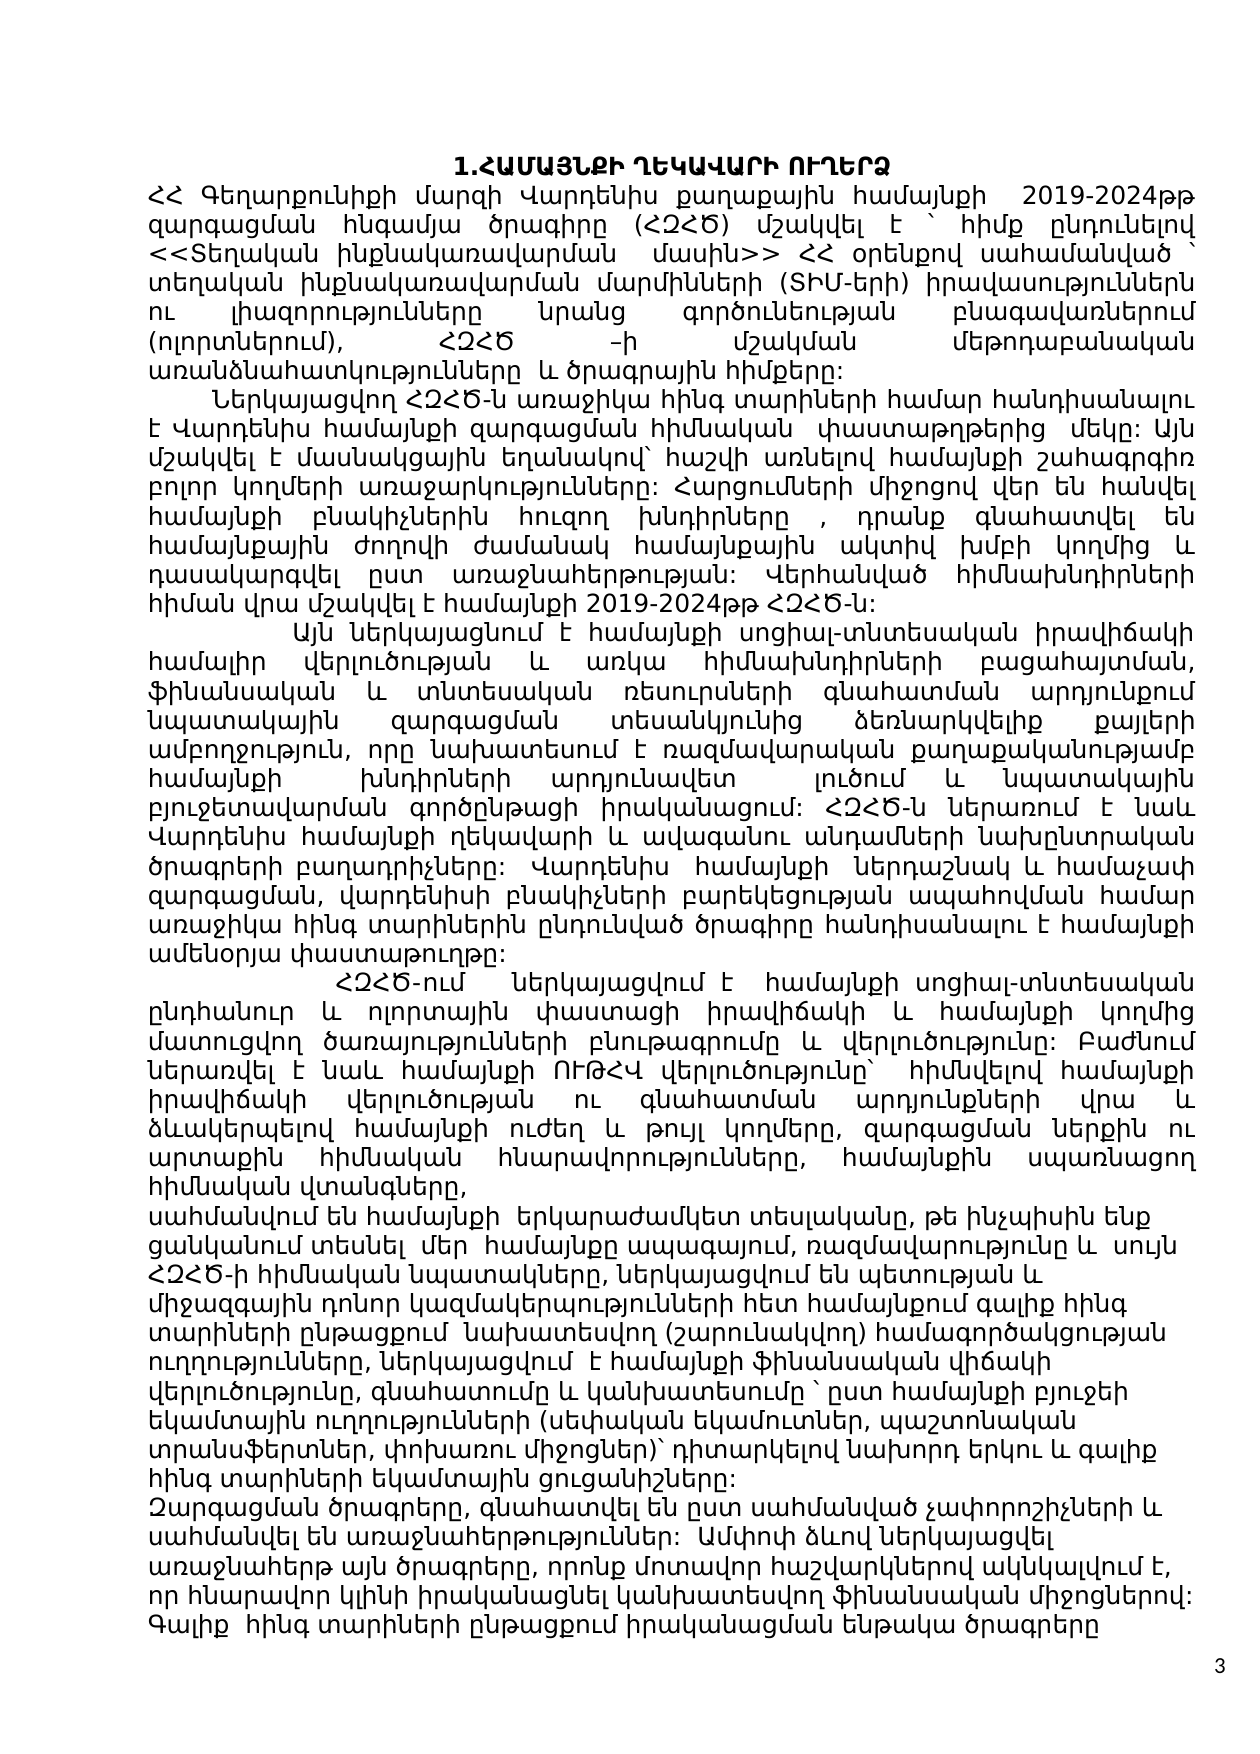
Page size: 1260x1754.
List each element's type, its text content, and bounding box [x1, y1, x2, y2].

text 1.ՀԱՄԱՅՆՔԻ ՂԵԿԱՎԱՐԻ ՈՒՂԵՐՁ [148, 152, 1196, 181]
text ՀՀ Գեղարքունիքի մարզի Վարդենիս քաղաքային համայնքի 2019-2024թթ զարգացման հնգամյա ծրագիրը (ՀԶՀԾ) մշակվել է ՝ հիմք ընդունելով <<Տեղական ինքնակառավարման մասին>> ՀՀ օրենքով սահամանված ՝ տեղական ինքնակառավարման մարմինների (ՏԻՄ-երի) իրավասություններն ու լիազորությունները նրանց գործունեության բնագավառներում (ոլորտներում), ՀԶՀԾ –ի մշակման մեթոդաբանական առանձնահատկությունները և ծրագրային հիմքերը: [148, 181, 1196, 385]
text ՀԶՀԾ-ում ներկայացվում է համայնքի սոցիալ-տնտեսական ընդհանուր և ոլորտային փաստացի իրավիճակի և համայնքի կողմից մատուցվող ծառայությունների բնութագրումը և վերլուծությունը: Բաժնում ներառվել է նաև համայնքի ՈՒԹՀՎ վերլուծությունը՝ հիմնվելով համայնքի իրավիճակի վերլուծության ու գնահատման արդյունքների վրա և ձևակերպելով համայնքի ուժեղ և թույլ կողմերը, զարգացման ներքին ու արտաքին հիմնական հնարավորությունները, համայնքին սպառնացող հիմնական վտանգները, [148, 968, 1196, 1202]
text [148, 1202, 1196, 1639]
text Ներկայացվող ՀԶՀԾ-ն առաջիկա հինգ տարիների համար հանդիսանալու է Վարդենիս համայնքի զարգացման հիմնական փաստաթղթերից մեկը: Այն մշակվել է մասնակցային եղանակով՝ հաշվի առնելով համայնքի շահագրգիռ բոլոր կողմերի առաջարկությունները: Հարցումների միջոցով վեր են հանվել համայնքի բնակիչներին հուզող խնդիրները , դրանք գնահատվել են համայնքային ժողովի ժամանակ համայնքային ակտիվ խմբի կողմից և դասակարգվել ըստ առաջնահերթության: Վերհանված հիմնախնդիրների հիման վրա մշակվել է համայնքի 2019-2024թթ ՀԶՀԾ-ն: [148, 385, 1196, 618]
text Այն ներկայացնում է համայնքի սոցիալ-տնտեսական իրավիճակի համալիր վերլուծության և առկա հիմնախնդիրների բացահայտման, ֆինանսական և տնտեսական ռեսուրսների գնահատման արդյունքում նպատակային զարգացման տեսանկյունից ձեռնարկվելիք քայլերի ամբողջություն, որը նախատեսում է ռազմավարական քաղաքականությամբ համայնքի խնդիրների արդյունավետ լուծում և նպատակային բյուջետավարման գործընթացի իրականացում: ՀԶՀԾ-ն ներառում է նաև Վարդենիս համայնքի ղեկավարի և ավագանու անդամների նախընտրական ծրագրերի բաղադրիչները: Վարդենիս համայնքի ներդաշնակ և համաչափ զարգացման, վարդենիսի բնակիչների բարեկեցության ապահովման համար առաջիկա հինգ տարիներին ընդունված ծրագիրը հանդիսանալու է համայնքի ամենօրյա փաստաթուղթը: [148, 618, 1196, 968]
